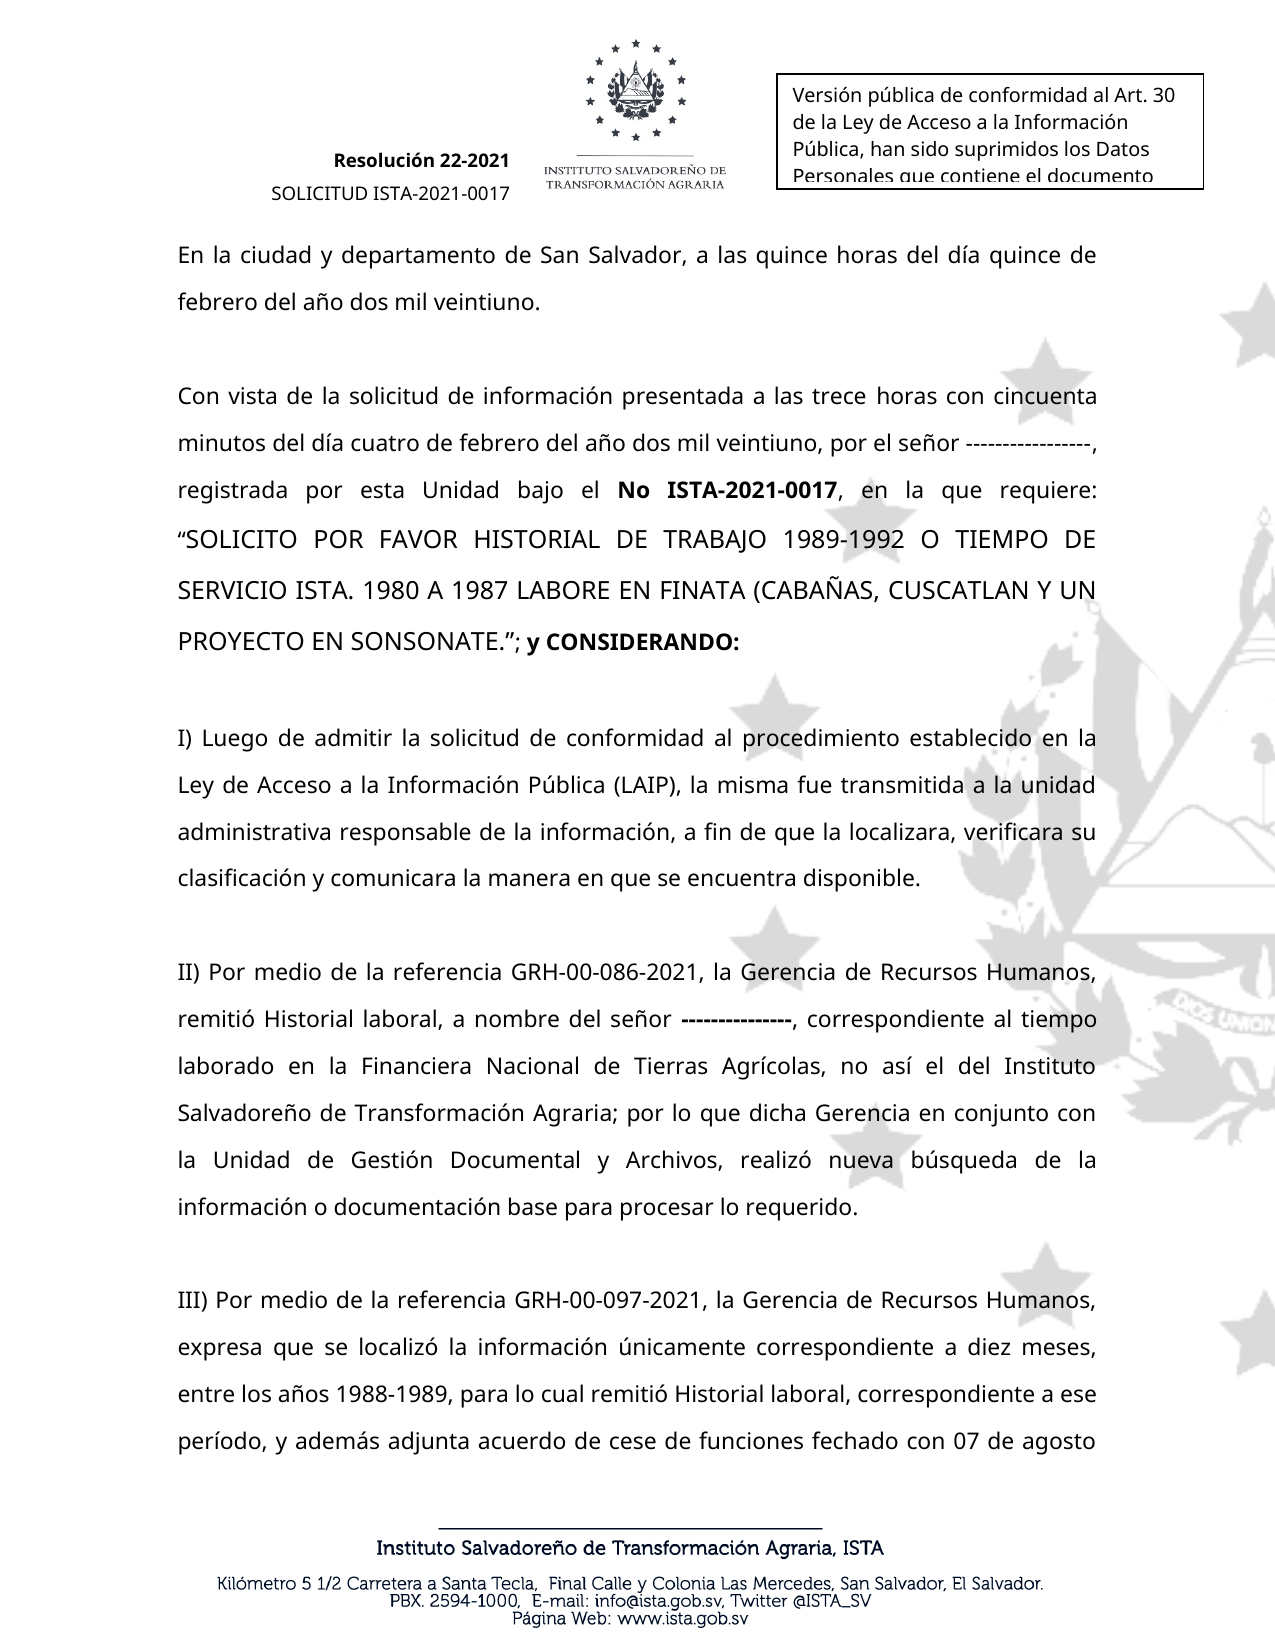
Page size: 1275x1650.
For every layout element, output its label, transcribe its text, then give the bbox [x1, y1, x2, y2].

picture [176, 1507, 1093, 1632]
picture [527, 23, 743, 208]
text SOLICITUD ISTA-2021-0017 [743, 177, 1098, 206]
text II) Por medio de la referencia GRH-00-086-2021, la Gerencia de Recursos Humanos, remitió Historial laboral, a nombre del señor ---------------, correspondiente al tiempo laborado en la Financiera Nacional de Tierras Agrícolas, no así el del Instituto Salvadoreño de Transformación Agraria; por lo que dicha Gerencia en conjunto con la Unidad de Gestión Documental y Archivos, realizó nueva búsqueda de la información o documentación base para procesar lo requerido. [177, 956, 1098, 1222]
text Resolución 22-2021 [177, 148, 527, 173]
text Resolución 22-2021 [743, 148, 1098, 173]
text En la ciudad y departamento de San Salvador, a las quince horas del día quince de febrero del año dos mil veintiuno. [177, 239, 1098, 317]
text SOLICITUD ISTA-2021-0017 [177, 177, 527, 206]
text I) Luego de admitir la solicitud de conformidad al procedimiento establecido en la Ley de Acceso a la Información Pública (LAIP), la misma fue transmitida a la unidad administrativa responsable de la información, a fin de que la localizara, verificara su clasificación y comunicara la manera en que se encuentra disponible. [177, 722, 1098, 894]
text Con vista de la solicitud de información presentada a las trece horas con cincuenta minutos del día cuatro de febrero del año dos mil veintiuno, por el señor -----------------, registrada por esta Unidad bajo el No ISTA-2021-0017, en la que requiere: “SOLICITO POR FAVOR HISTORIAL DE TRABAJO 1989-1992 O TIEMPO DE SERVICIO ISTA. 1980 A 1987 LABORE EN FINATA (CABAÑAS, CUSCATLAN Y UN PROYECTO EN SONSONATE.”; y CONSIDERANDO: [177, 380, 1098, 658]
